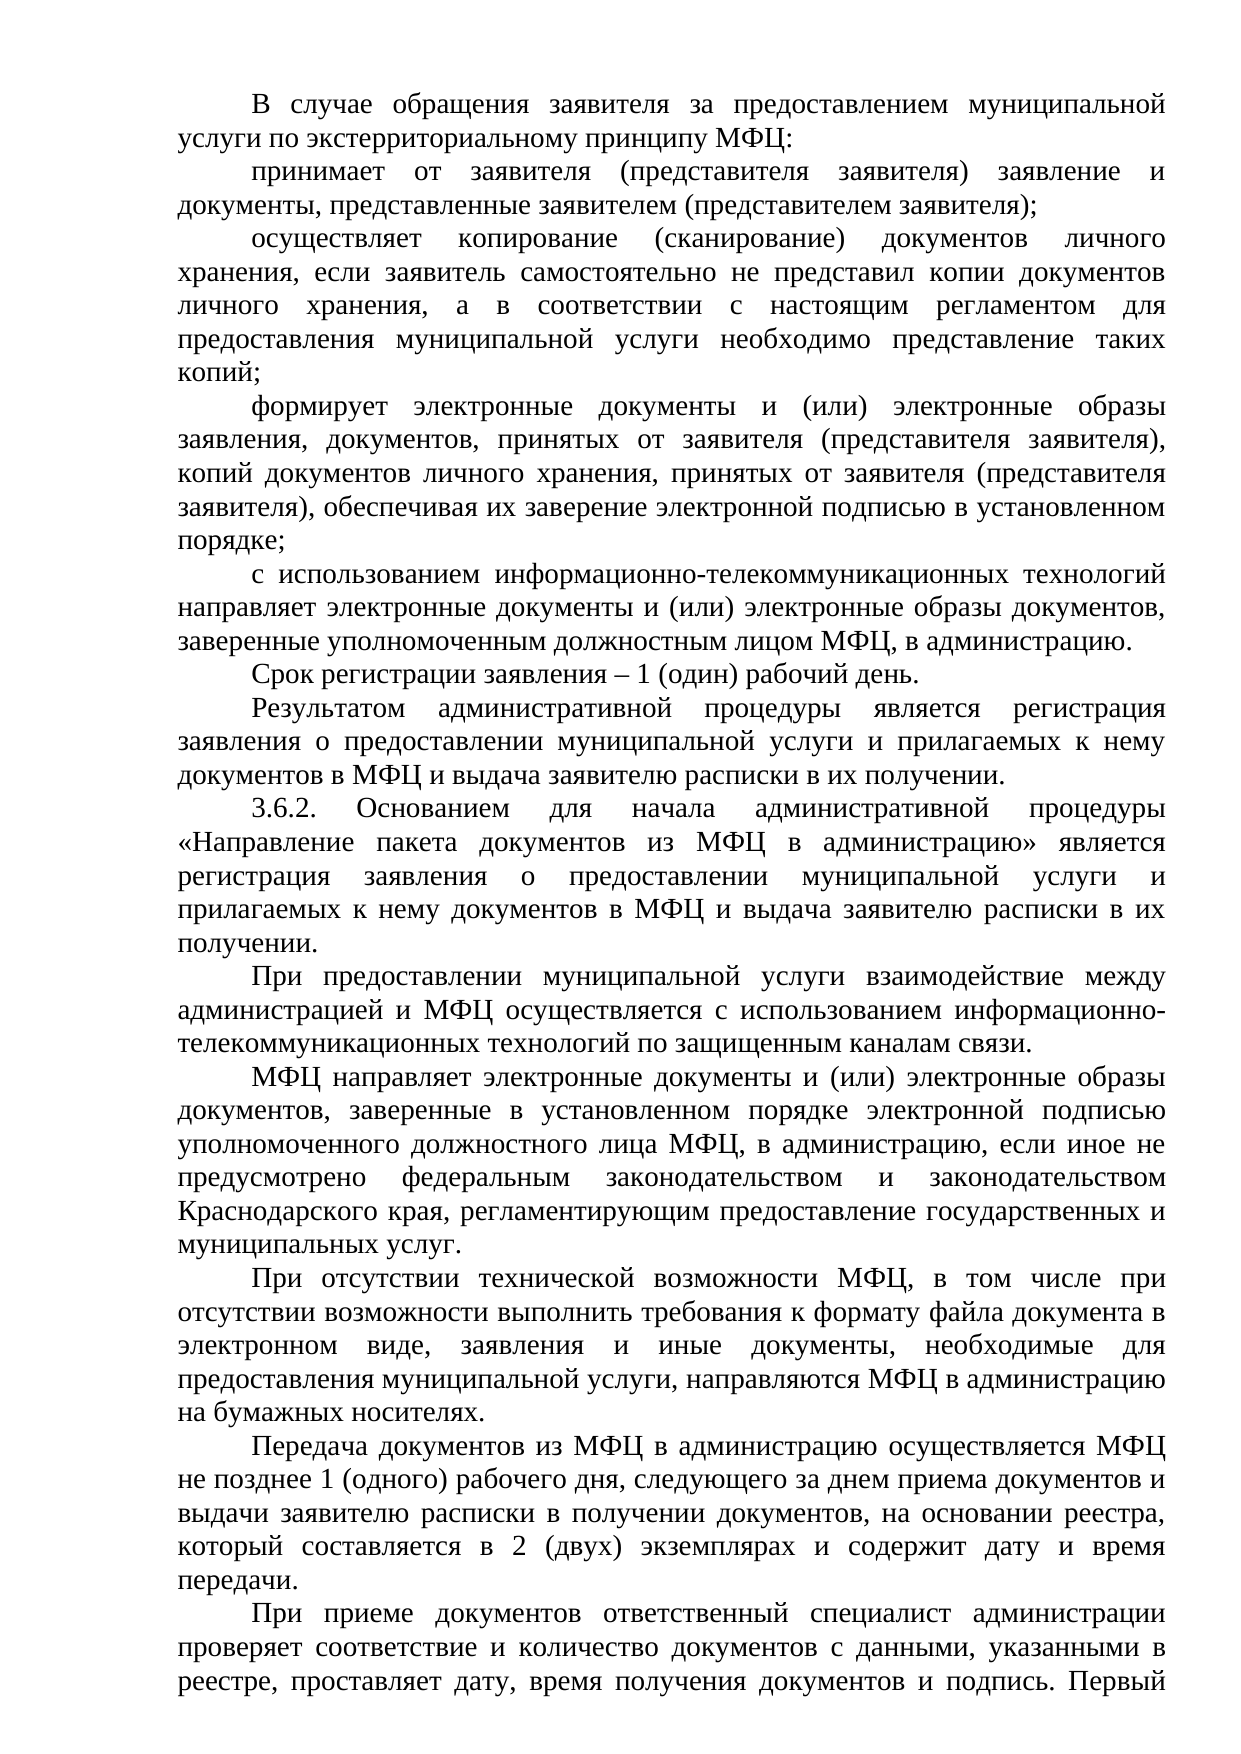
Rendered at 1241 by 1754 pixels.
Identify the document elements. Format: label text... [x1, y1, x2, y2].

text осуществляет копирование (сканирование) документов личного хранения, если заявитель самостоятельно не представил копии документов личного хранения, а в соответствии с настоящим регламентом для предоставления муниципальной услуги необходимо представление таких копий; [177, 220, 1167, 388]
text 3.6.2. Основанием для начала административной процедуры «Направление пакета документов из МФЦ в администрацию» является регистрация заявления о предоставлении муниципальной услуги и прилагаемых к нему документов в МФЦ и выдача заявителю расписки в их получении. [177, 791, 1167, 958]
text формирует электронные документы и (или) электронные образы заявления, документов, принятых от заявителя (представителя заявителя), копий документов личного хранения, принятых от заявителя (представителя заявителя), обеспечивая их заверение электронной подписью в установленном порядке; [177, 388, 1167, 556]
text МФЦ направляет электронные документы и (или) электронные образы документов, заверенные в установленном порядке электронной подписью уполномоченного должностного лица МФЦ, в администрацию, если иное не предусмотрено федеральным законодательством и законодательством Краснодарского края, регламентирующим предоставление государственных и муниципальных услуг. [177, 1059, 1167, 1260]
text принимает от заявителя (представителя заявителя) заявление и документы, представленные заявителем (представителем заявителя); [177, 153, 1167, 220]
text Срок регистрации заявления – 1 (один) рабочий день. [177, 656, 1167, 690]
text с использованием информационно-телекоммуникационных технологий направляет электронные документы и (или) электронные образы документов, заверенные уполномоченным должностным лицом МФЦ, в администрацию. [177, 556, 1167, 656]
text В случае обращения заявителя за предоставлением муниципальной услуги по экстерриториальному принципу МФЦ: [177, 86, 1167, 153]
text При отсутствии технической возможности МФЦ, в том числе при отсутствии возможности выполнить требования к формату файла документа в электронном виде, заявления и иные документы, необходимые для предоставления муниципальной услуги, направляются МФЦ в администрацию на бумажных носителях. [177, 1260, 1167, 1428]
text Результатом административной процедуры является регистрация заявления о предоставлении муниципальной услуги и прилагаемых к нему документов в МФЦ и выдача заявителю расписки в их получении. [177, 690, 1167, 791]
text Передача документов из МФЦ в администрацию осуществляется МФЦ не позднее 1 (одного) рабочего дня, следующего за днем приема документов и выдачи заявителю расписки в получении документов, на основании реестра, который составляется в 2 (двух) экземплярах и содержит дату и время передачи. [177, 1428, 1167, 1596]
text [177, 1596, 1167, 1696]
text При предоставлении муниципальной услуги взаимодействие между администрацией и МФЦ осуществляется с использованием информационно-телекоммуникационных технологий по защищенным каналам связи. [177, 958, 1167, 1059]
